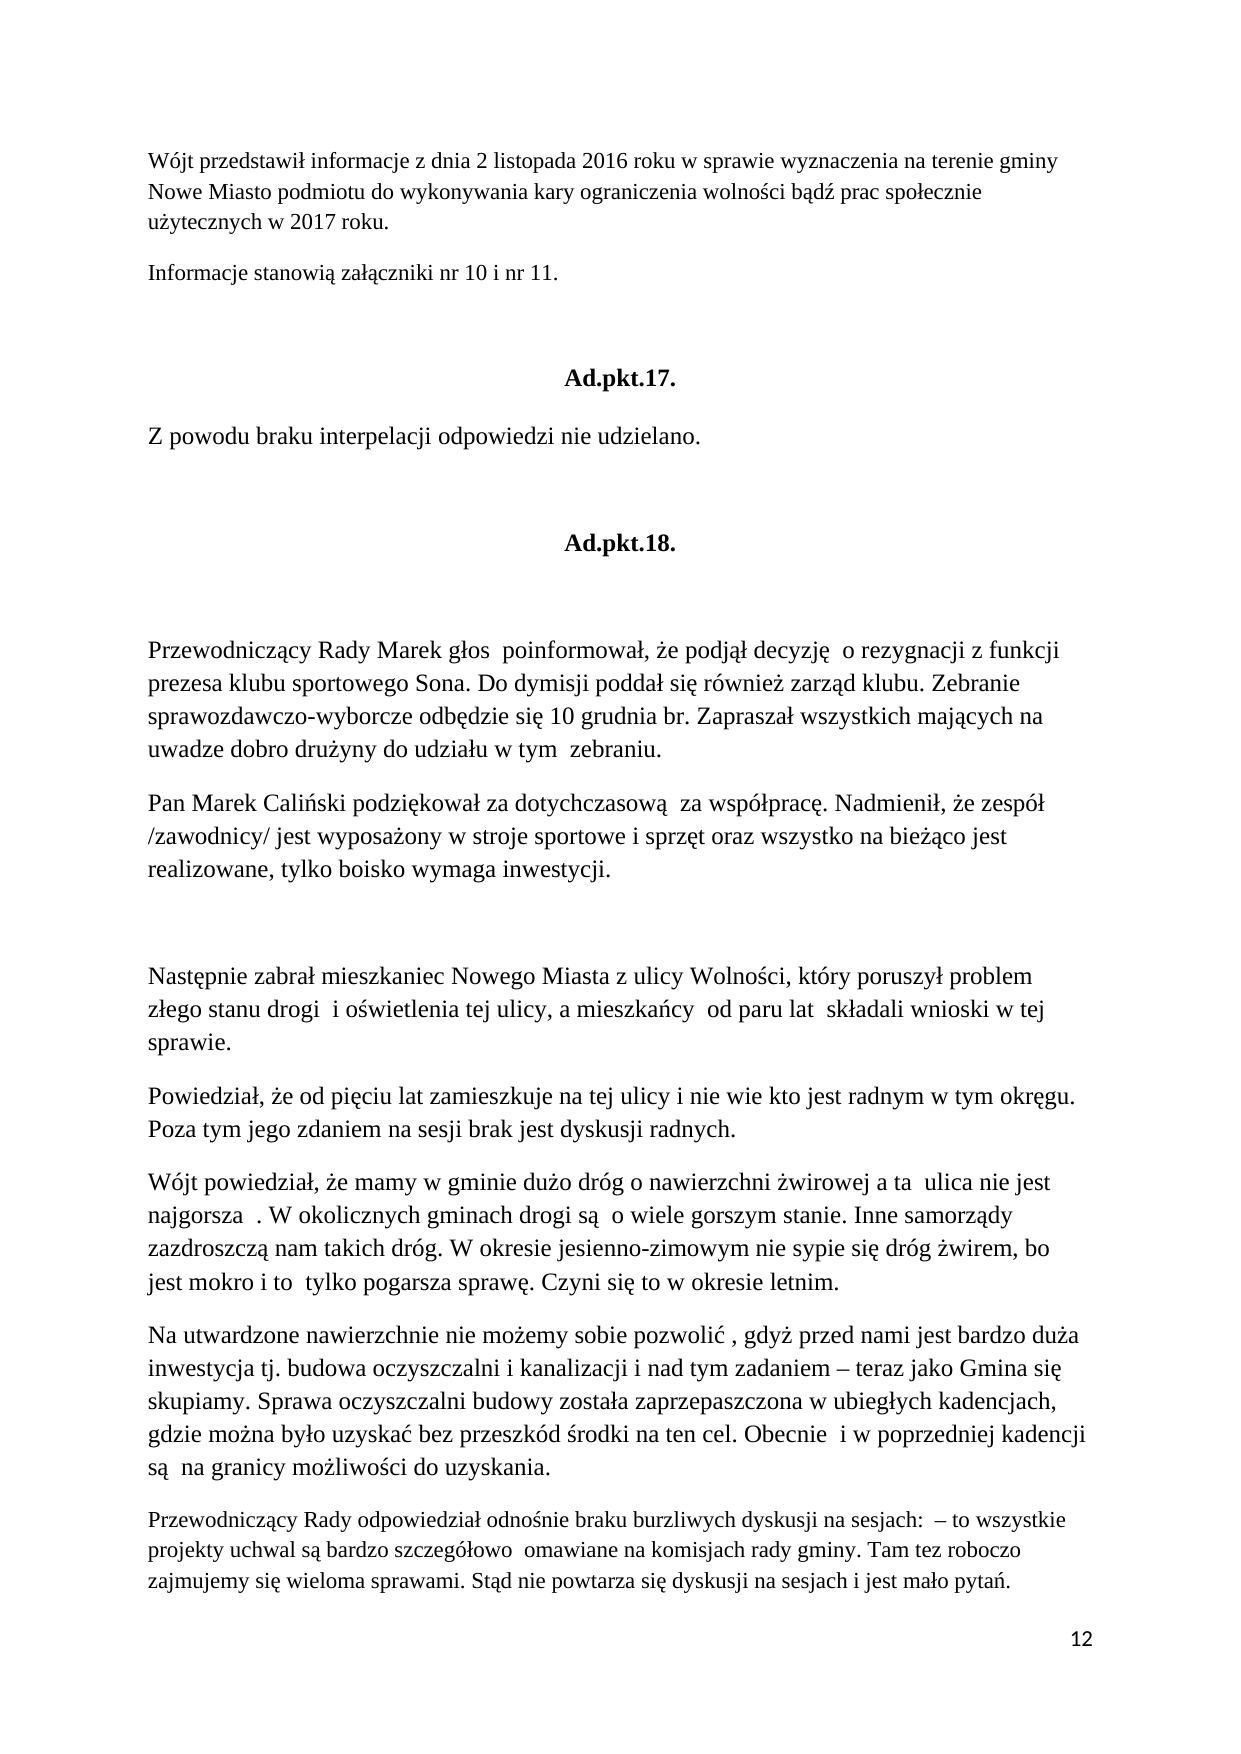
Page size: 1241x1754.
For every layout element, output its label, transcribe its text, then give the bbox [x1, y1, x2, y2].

text Następnie zabrał mieszkaniec Nowego Miasta z ulicy Wolności, który poruszył problem złego stanu drogi i oświetlenia tej ulicy, a mieszkańcy od paru lat składali wnioski w tej sprawie. [148, 961, 1093, 1056]
text Informacje stanowią załączniki nr 10 i nr 11. [148, 259, 1093, 285]
text Na utwardzone nawierzchnie nie możemy sobie pozwolić , gdyż przed nami jest bardzo duża inwestycja tj. budowa oczyszczalni i kanalizacji i nad tym zadaniem – teraz jako Gmina się skupiamy. Sprawa oczyszczalni budowy została zaprzepaszczona w ubiegłych kadencjach, gdzie można było uzyskać bez przeszkód środki na ten cel. Obecnie i w poprzedniej kadencji są na granicy możliwości do uzyskania. [148, 1320, 1093, 1481]
text Wójt powiedział, że mamy w gminie dużo dróg o nawierzchni żwirowej a ta ulica nie jest najgorsza . W okolicznych gminach drogi są o wiele gorszym stanie. Inne samorządy zazdroszczą nam takich dróg. W okresie jesienno-zimowym nie sypie się dróg żwirem, bo jest mokro i to tylko pogarsza sprawę. Czyni się to w okresie letnim. [148, 1167, 1093, 1295]
text Pan Marek Caliński podziękował za dotychczasową za współpracę. Nadmienił, że zespół /zawodnicy/ jest wyposażony w stroje sportowe i sprzęt oraz wszystko na bieżąco jest realizowane, tylko boisko wymaga inwestycji. [148, 788, 1093, 883]
text Z powodu braku interpelacji odpowiedzi nie udzielano. [148, 421, 1093, 450]
text Wójt przedstawił informacje z dnia 2 listopada 2016 roku w sprawie wyznaczenia na terenie gminy Nowe Miasto podmiotu do wykonywania kary ograniczenia wolności bądź prac społecznie użytecznych w 2017 roku. [148, 148, 1093, 234]
text Powiedział, że od pięciu lat zamieszkuje na tej ulicy i nie wie kto jest radnym w tym okręgu. Poza tym jego zdaniem na sesji brak jest dyskusji radnych. [148, 1081, 1093, 1143]
text Przewodniczący Rady odpowiedział odnośnie braku burzliwych dyskusji na sesjach: – to wszystkie projekty uchwal są bardzo szczegółowo omawiane na komisjach rady gminy. Tam tez roboczo zajmujemy się wieloma sprawami. Stąd nie powtarza się dyskusji na sesjach i jest mało pytań. [148, 1506, 1093, 1593]
text Ad.pkt.17. [148, 363, 1093, 392]
text Ad.pkt.18. [148, 528, 1093, 557]
text Przewodniczący Rady Marek głos poinformował, że podjął decyzję o rezygnacji z funkcji prezesa klubu sportowego Sona. Do dymisji poddał się również zarząd klubu. Zebranie sprawozdawczo-wyborcze odbędzie się 10 grudnia br. Zapraszał wszystkich mających na uwadze dobro drużyny do udziału w tym zebraniu. [148, 635, 1093, 763]
